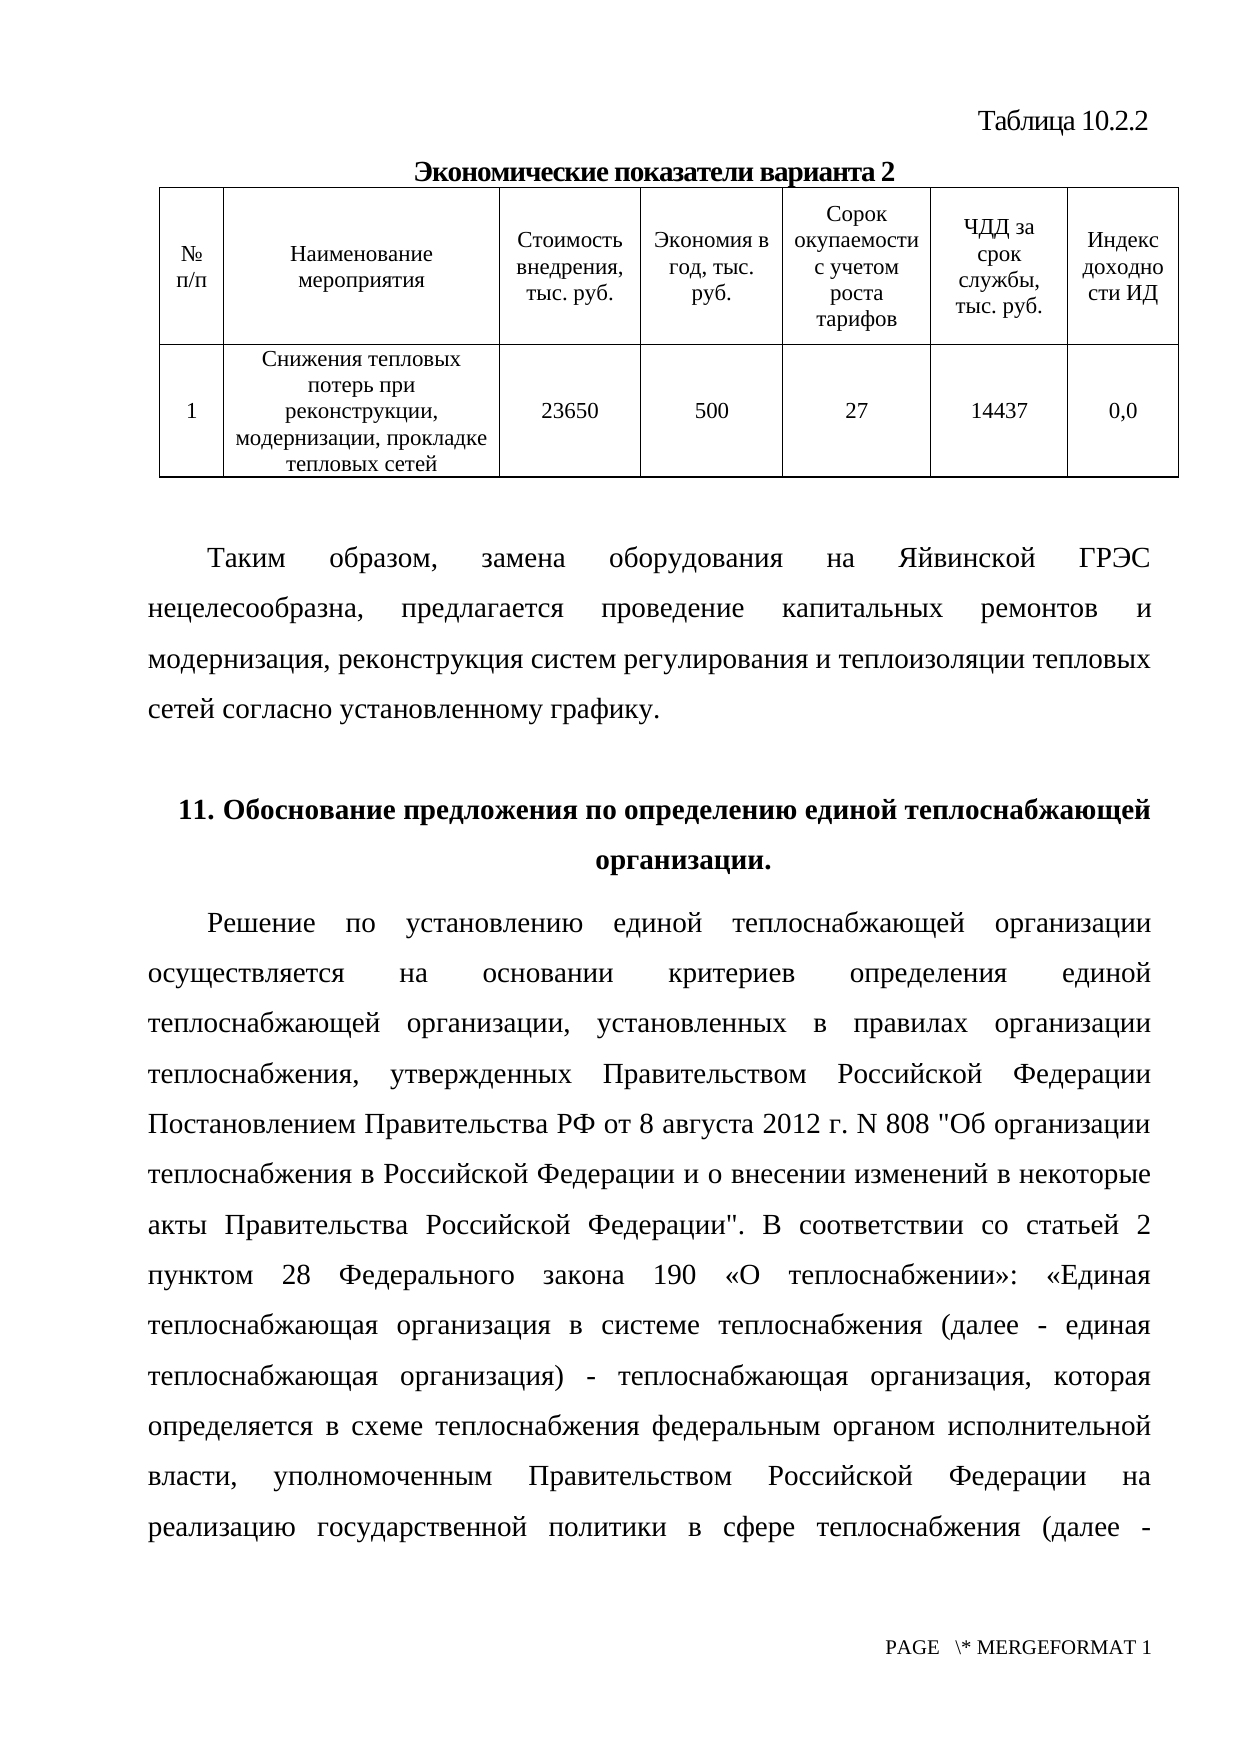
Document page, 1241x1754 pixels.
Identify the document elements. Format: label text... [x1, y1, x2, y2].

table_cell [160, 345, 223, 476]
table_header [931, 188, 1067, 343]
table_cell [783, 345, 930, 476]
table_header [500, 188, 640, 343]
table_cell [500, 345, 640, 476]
subtitle Обоснование предложения по определению единой теплоснабжающей организации. [177, 792, 1152, 876]
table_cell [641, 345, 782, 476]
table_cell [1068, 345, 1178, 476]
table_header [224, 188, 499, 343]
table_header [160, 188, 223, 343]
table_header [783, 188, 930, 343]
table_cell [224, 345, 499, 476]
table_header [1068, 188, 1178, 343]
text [148, 905, 1152, 1542]
text Таблица 10.2.2 [160, 103, 1150, 137]
text Таким образом, замена оборудования на Яйвинской ГРЭС нецелесообразна, предлагается проведение капитальных ремонтов и модернизация, реконструкция систем регулирования и теплоизоляции тепловых сетей согласно установленному графику. [148, 540, 1152, 725]
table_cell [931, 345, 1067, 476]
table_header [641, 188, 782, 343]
text Экономические показатели варианта 2 [160, 154, 1150, 187]
